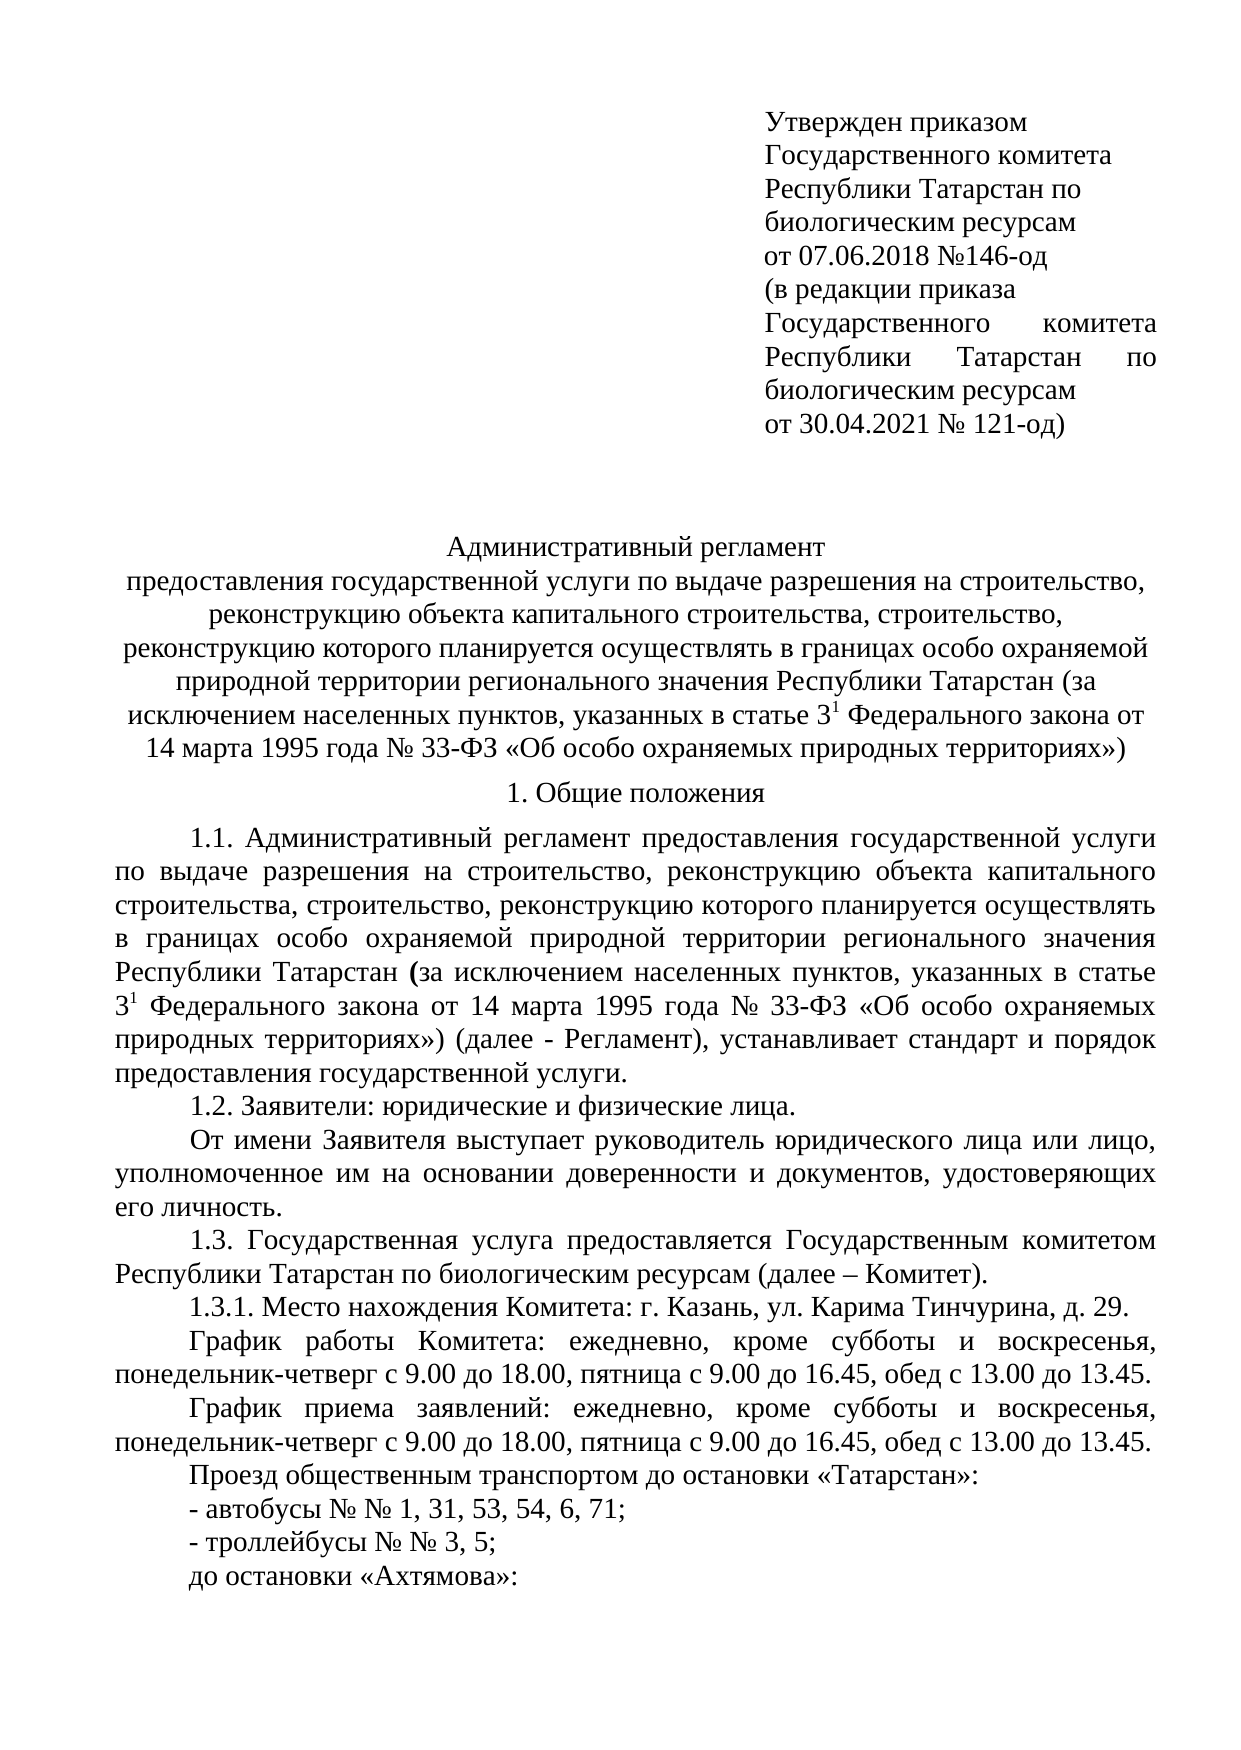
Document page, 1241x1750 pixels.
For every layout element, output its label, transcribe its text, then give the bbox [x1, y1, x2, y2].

text Государственного комитета Республики Татарстан по биологическим ресурсам [764, 305, 1157, 406]
text Проезд общественным транспортом до остановки «Татарстан»: [114, 1457, 1157, 1491]
text (в редакции приказа [764, 271, 1157, 305]
text от 07.06.2018 №146-од [720, 238, 1127, 271]
text до остановки «Ахтямова»: [114, 1558, 1157, 1591]
text Утвержден приказом Государственного комитета Республики Татарстан по биологическим ресурсам [764, 104, 1157, 238]
text 1.1. Административный регламент предоставления государственной услуги по выдаче разрешения на строительство, реконструкцию объекта капитального строительства, строительство, реконструкцию которого планируется осуществлять в границах особо охраняемой природной территории регионального значения Республики Татарстан (за исключением населенных пунктов, указанных в статье 31 Федерального закона от 14 марта 1995 года № 33-ФЗ «Об особо охраняемых природных территориях») (далее - Регламент), устанавливает стандарт и порядок предоставления государственной услуги. [114, 820, 1157, 1088]
text 1.2. Заявители: юридические и физические лица. [114, 1088, 1157, 1122]
text от 30.04.2021 № 121-од) [764, 406, 1157, 439]
text График работы Комитета: ежедневно, кроме субботы и воскресенья, понедельник-четверг с 9.00 до 18.00, пятница с 9.00 до 16.45, обед с 13.00 до 13.45. [114, 1323, 1157, 1390]
text От имени Заявителя выступает руководитель юридического лица или лицо, уполномоченное им на основании доверенности и документов, удостоверяющих его личность. [114, 1122, 1157, 1222]
text 1.3. Государственная услуга предоставляется Государственным комитетом Республики Татарстан по биологическим ресурсам (далее – Комитет). [114, 1222, 1157, 1289]
text - троллейбусы № № 3, 5; [114, 1524, 1157, 1558]
text График приема заявлений: ежедневно, кроме субботы и воскресенья, понедельник-четверг с 9.00 до 18.00, пятница с 9.00 до 16.45, обед с 13.00 до 13.45. [114, 1390, 1157, 1457]
subtitle Административный регламент предоставления государственной услуги по выдаче разрешения на строительство, реконструкцию объекта капитального строительства, строительство, реконструкцию которого планируется осуществлять в границах особо охраняемой природной территории регионального значения Республики Татарстан (за исключением населенных пунктов, указанных в статье 31 Федерального закона от 14 марта 1995 года № 33-ФЗ «Об особо охраняемых природных территориях») [114, 529, 1157, 764]
subtitle 1. Общие положения [114, 775, 1157, 809]
text 1.3.1. Место нахождения Комитета: г. Казань, ул. Карима Тинчурина, д. 29. [114, 1289, 1157, 1323]
text - автобусы № № 1, 31, 53, 54, 6, 71; [114, 1491, 1157, 1524]
